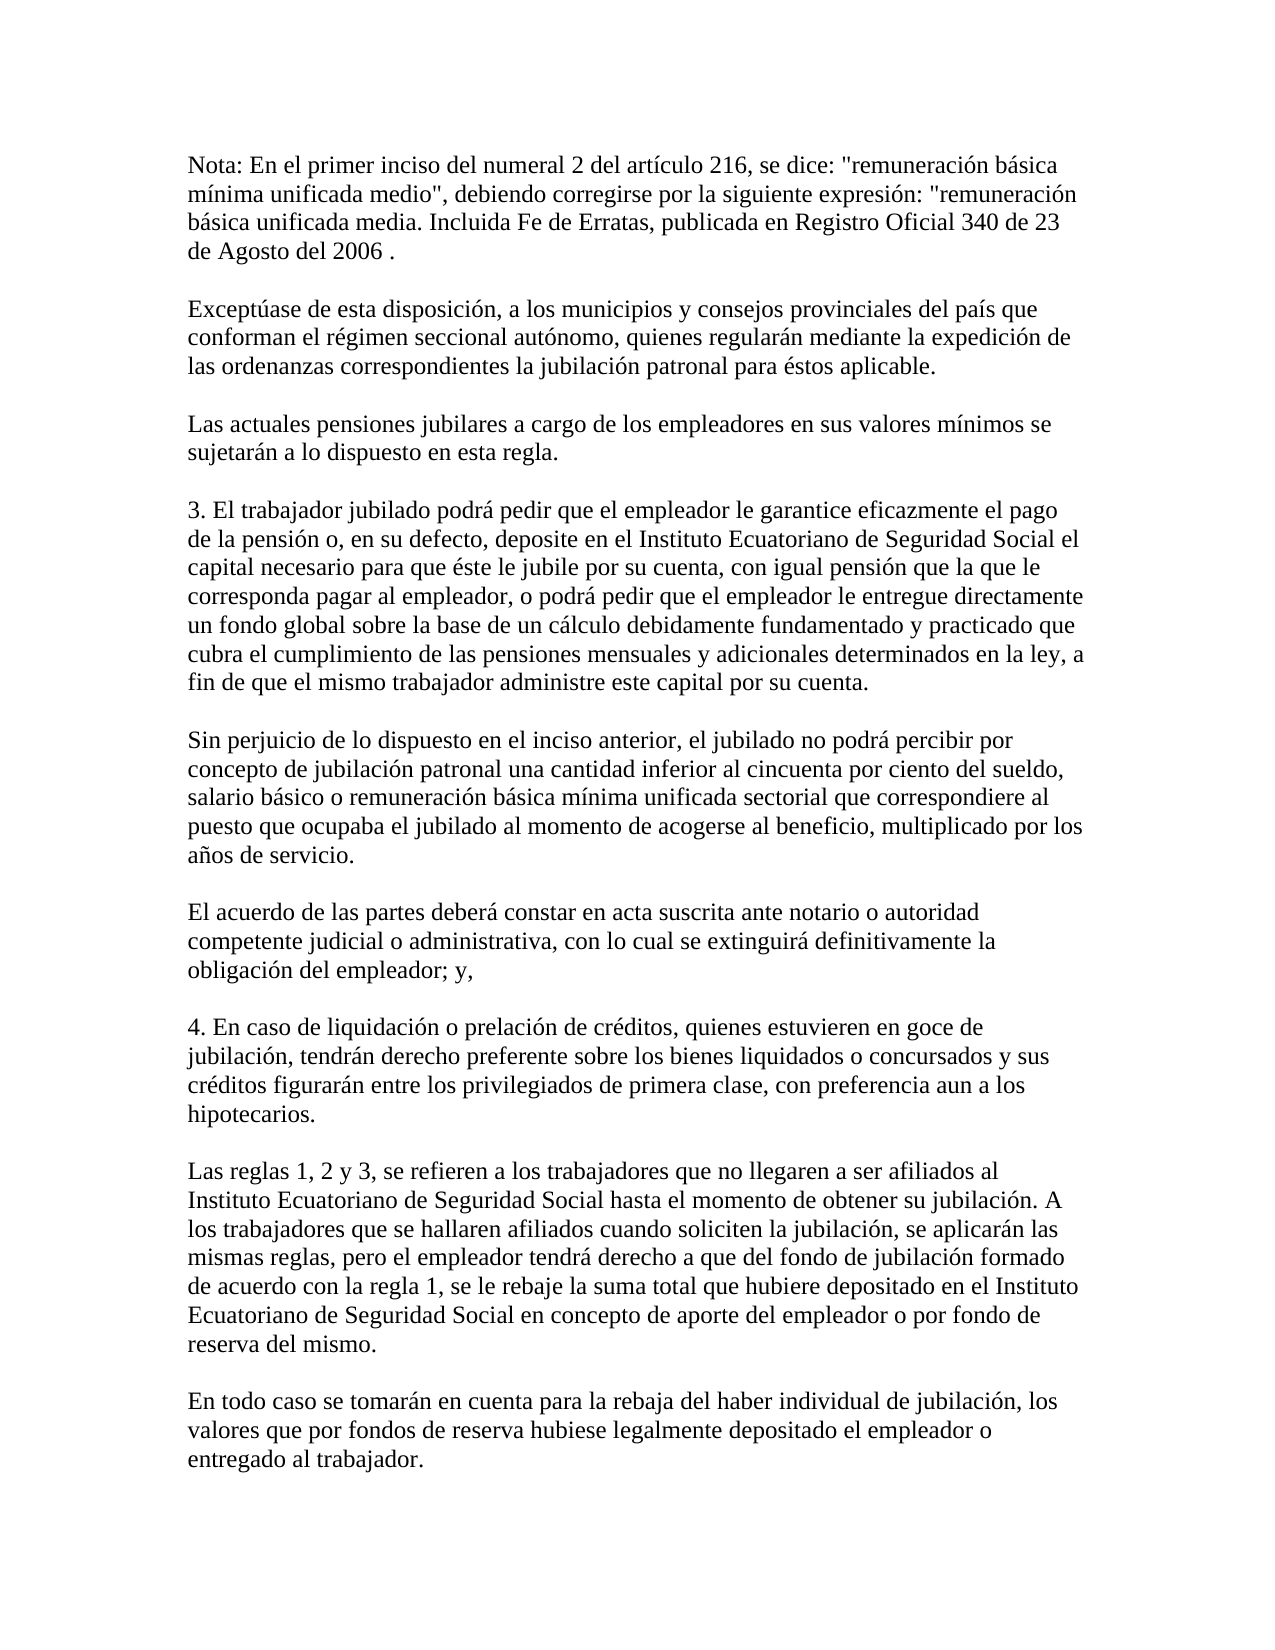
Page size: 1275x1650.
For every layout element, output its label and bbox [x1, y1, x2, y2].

text [187, 150, 1087, 1472]
